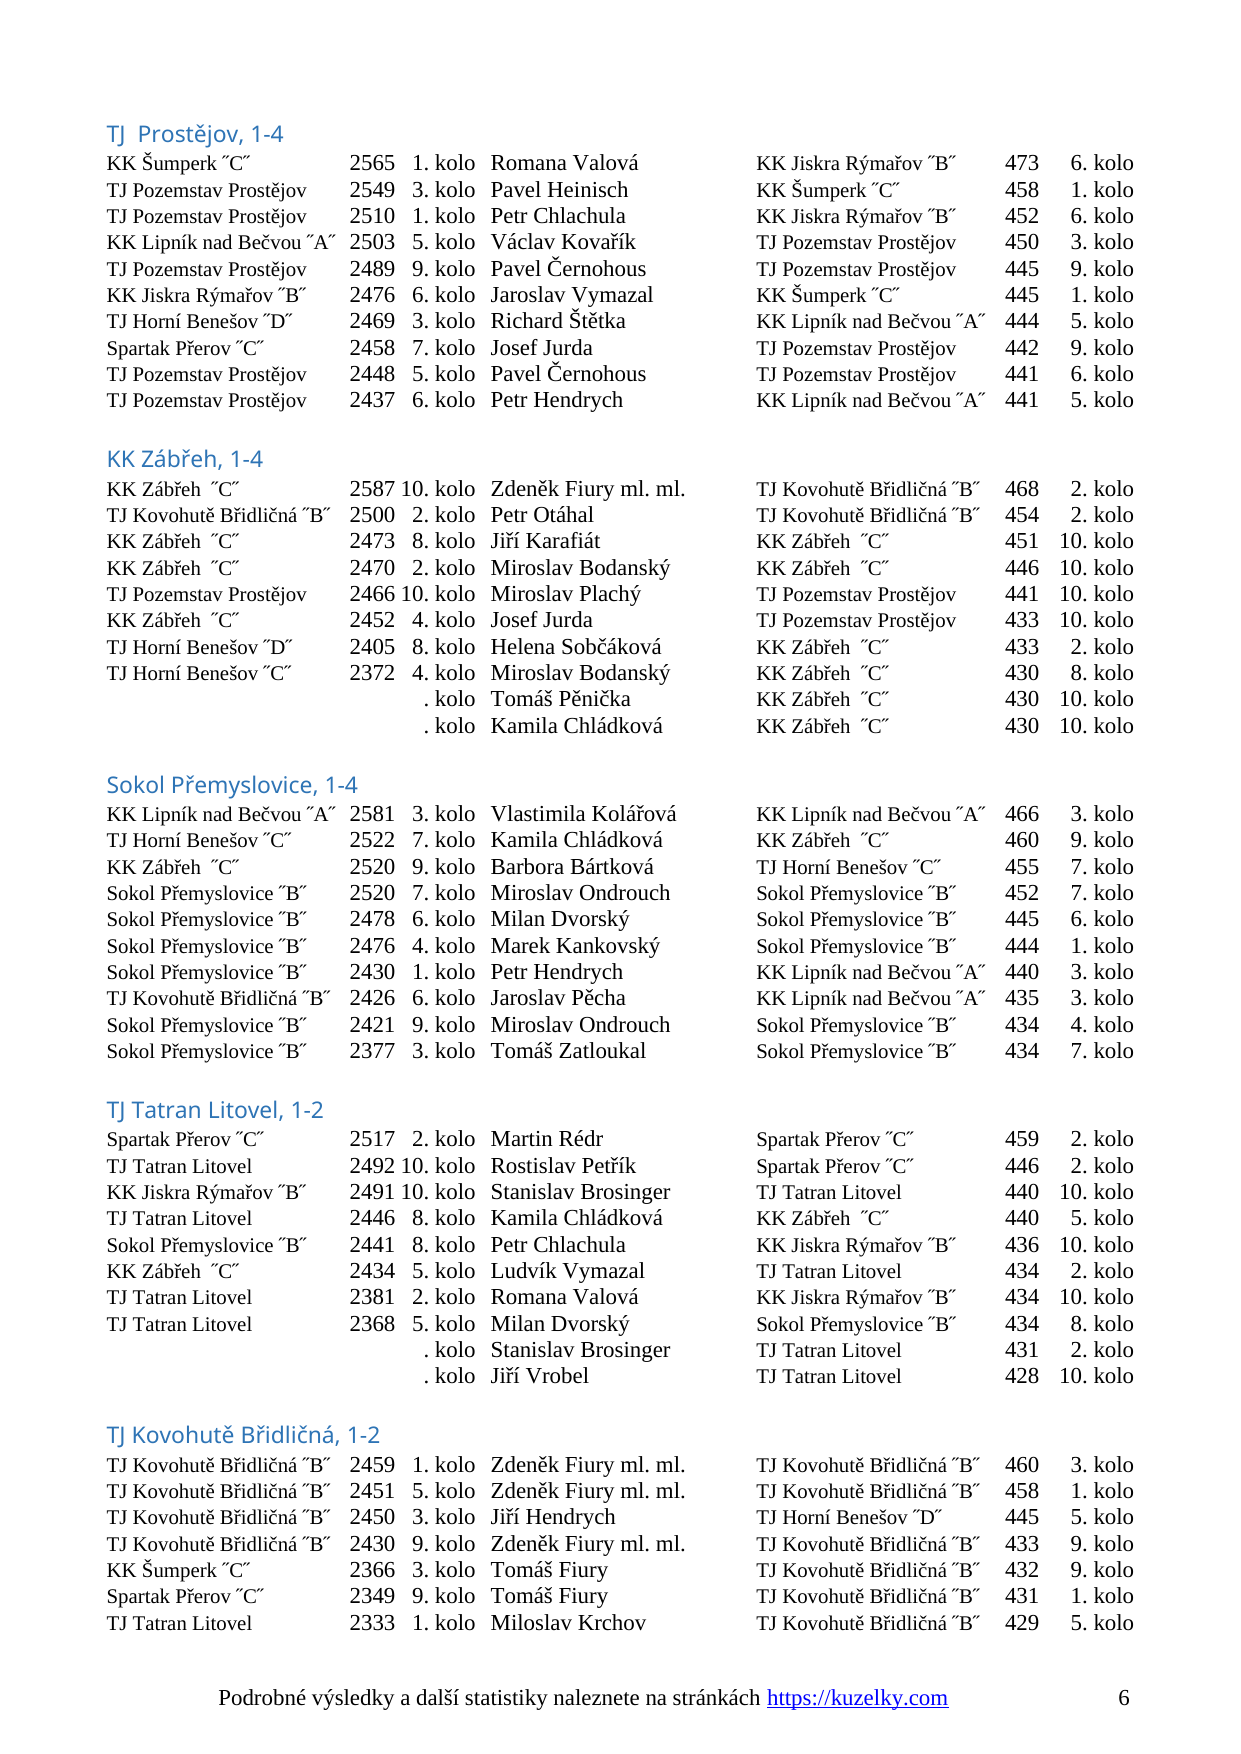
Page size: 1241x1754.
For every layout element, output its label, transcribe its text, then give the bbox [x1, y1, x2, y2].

text TJ Horní Benešov ˝C˝ 2522 7. kolo Kamila Chládková KK Zábřeh ˝C˝ 460 9. kolo [106, 826, 1134, 853]
text TJ Kovohutě Břidličná ˝B˝ 2426 6. kolo Jaroslav Pěcha KK Lipník nad Bečvou ˝A˝ 435 3. kolo [106, 984, 1134, 1011]
text TJ Kovohutě Břidličná ˝B˝ 2459 1. kolo Zdeněk Fiury ml. ml. TJ Kovohutě Břidličná ˝B˝ 460 3. kolo [106, 1451, 1134, 1477]
subtitle TJ Prostějov, 1-4 [106, 118, 1134, 149]
text KK Šumperk ˝C˝ 2565 1. kolo Romana Valová KK Jiskra Rýmařov ˝B˝ 473 6. kolo [106, 149, 1134, 176]
subtitle TJ Kovohutě Břidličná, 1-2 [106, 1419, 1134, 1451]
text KK Šumperk ˝C˝ 2366 3. kolo Tomáš Fiury TJ Kovohutě Břidličná ˝B˝ 432 9. kolo [106, 1556, 1134, 1582]
text Spartak Přerov ˝C˝ 2517 2. kolo Martin Rédr Spartak Přerov ˝C˝ 459 2. kolo [106, 1125, 1134, 1152]
text TJ Tatran Litovel 2368 5. kolo Milan Dvorský Sokol Přemyslovice ˝B˝ 434 8. kolo [106, 1310, 1134, 1336]
text TJ Pozemstav Prostějov 2489 9. kolo Pavel Černohous TJ Pozemstav Prostějov 445 9. kolo [106, 255, 1134, 281]
text KK Lipník nad Bečvou ˝A˝ 2581 3. kolo Vlastimila Kolářová KK Lipník nad Bečvou ˝A˝ 466 3. kolo [106, 800, 1134, 826]
text TJ Horní Benešov ˝D˝ 2405 8. kolo Helena Sobčáková KK Zábřeh ˝C˝ 433 2. kolo [106, 633, 1134, 659]
text Sokol Přemyslovice ˝B˝ 2520 7. kolo Miroslav Ondrouch Sokol Přemyslovice ˝B˝ 452 7. kolo [106, 879, 1134, 905]
text TJ Horní Benešov ˝D˝ 2469 3. kolo Richard Štětka KK Lipník nad Bečvou ˝A˝ 444 5. kolo [106, 307, 1134, 334]
text KK Zábřeh ˝C˝ 2587 10. kolo Zdeněk Fiury ml. ml. TJ Kovohutě Břidličná ˝B˝ 468 2. kolo [106, 475, 1134, 501]
text KK Zábřeh ˝C˝ 2434 5. kolo Ludvík Vymazal TJ Tatran Litovel 434 2. kolo [106, 1257, 1134, 1283]
text TJ Pozemstav Prostějov 2510 1. kolo Petr Chlachula KK Jiskra Rýmařov ˝B˝ 452 6. kolo [106, 202, 1134, 228]
text KK Zábřeh ˝C˝ 2520 9. kolo Barbora Bártková TJ Horní Benešov ˝C˝ 455 7. kolo [106, 853, 1134, 879]
text TJ Horní Benešov ˝C˝ 2372 4. kolo Miroslav Bodanský KK Zábřeh ˝C˝ 430 8. kolo [106, 659, 1134, 686]
text KK Jiskra Rýmařov ˝B˝ 2476 6. kolo Jaroslav Vymazal KK Šumperk ˝C˝ 445 1. kolo [106, 281, 1134, 307]
subtitle KK Zábřeh, 1-4 [106, 443, 1134, 475]
subtitle TJ Tatran Litovel, 1-2 [106, 1094, 1134, 1125]
text TJ Pozemstav Prostějov 2437 6. kolo Petr Hendrych KK Lipník nad Bečvou ˝A˝ 441 5. kolo [106, 387, 1134, 413]
text TJ Pozemstav Prostějov 2549 3. kolo Pavel Heinisch KK Šumperk ˝C˝ 458 1. kolo [106, 176, 1134, 202]
text Sokol Přemyslovice ˝B˝ 2430 1. kolo Petr Hendrych KK Lipník nad Bečvou ˝A˝ 440 3. kolo [106, 958, 1134, 984]
text . kolo Tomáš Pěnička KK Zábřeh ˝C˝ 430 10. kolo [106, 686, 1134, 712]
text TJ Kovohutě Břidličná ˝B˝ 2450 3. kolo Jiří Hendrych TJ Horní Benešov ˝D˝ 445 5. kolo [106, 1503, 1134, 1530]
text TJ Pozemstav Prostějov 2466 10. kolo Miroslav Plachý TJ Pozemstav Prostějov 441 10. kolo [106, 580, 1134, 606]
text Sokol Přemyslovice ˝B˝ 2377 3. kolo Tomáš Zatloukal Sokol Přemyslovice ˝B˝ 434 7. kolo [106, 1037, 1134, 1063]
text . kolo Kamila Chládková KK Zábřeh ˝C˝ 430 10. kolo [106, 712, 1134, 738]
text KK Zábřeh ˝C˝ 2470 2. kolo Miroslav Bodanský KK Zábřeh ˝C˝ 446 10. kolo [106, 554, 1134, 580]
text Spartak Přerov ˝C˝ 2458 7. kolo Josef Jurda TJ Pozemstav Prostějov 442 9. kolo [106, 334, 1134, 360]
text KK Zábřeh ˝C˝ 2473 8. kolo Jiří Karafiát KK Zábřeh ˝C˝ 451 10. kolo [106, 527, 1134, 554]
text . kolo Stanislav Brosinger TJ Tatran Litovel 431 2. kolo [106, 1336, 1134, 1362]
text KK Jiskra Rýmařov ˝B˝ 2491 10. kolo Stanislav Brosinger TJ Tatran Litovel 440 10. kolo [106, 1178, 1134, 1204]
text Sokol Přemyslovice ˝B˝ 2476 4. kolo Marek Kankovský Sokol Přemyslovice ˝B˝ 444 1. kolo [106, 932, 1134, 958]
text TJ Tatran Litovel 2333 1. kolo Miloslav Krchov TJ Kovohutě Břidličná ˝B˝ 429 5. kolo [106, 1609, 1134, 1635]
text KK Lipník nad Bečvou ˝A˝ 2503 5. kolo Václav Kovařík TJ Pozemstav Prostějov 450 3. kolo [106, 228, 1134, 255]
text . kolo Jiří Vrobel TJ Tatran Litovel 428 10. kolo [106, 1362, 1134, 1389]
text Sokol Přemyslovice ˝B˝ 2478 6. kolo Milan Dvorský Sokol Přemyslovice ˝B˝ 445 6. kolo [106, 905, 1134, 932]
text TJ Kovohutě Břidličná ˝B˝ 2500 2. kolo Petr Otáhal TJ Kovohutě Břidličná ˝B˝ 454 2. kolo [106, 501, 1134, 527]
text KK Zábřeh ˝C˝ 2452 4. kolo Josef Jurda TJ Pozemstav Prostějov 433 10. kolo [106, 606, 1134, 633]
text Sokol Přemyslovice ˝B˝ 2421 9. kolo Miroslav Ondrouch Sokol Přemyslovice ˝B˝ 434 4. kolo [106, 1011, 1134, 1037]
text TJ Pozemstav Prostějov 2448 5. kolo Pavel Černohous TJ Pozemstav Prostějov 441 6. kolo [106, 360, 1134, 387]
text TJ Tatran Litovel 2492 10. kolo Rostislav Petřík Spartak Přerov ˝C˝ 446 2. kolo [106, 1152, 1134, 1178]
text TJ Tatran Litovel 2446 8. kolo Kamila Chládková KK Zábřeh ˝C˝ 440 5. kolo [106, 1204, 1134, 1231]
text Sokol Přemyslovice ˝B˝ 2441 8. kolo Petr Chlachula KK Jiskra Rýmařov ˝B˝ 436 10. kolo [106, 1231, 1134, 1257]
text Spartak Přerov ˝C˝ 2349 9. kolo Tomáš Fiury TJ Kovohutě Břidličná ˝B˝ 431 1. kolo [106, 1582, 1134, 1609]
subtitle Sokol Přemyslovice, 1-4 [106, 769, 1134, 800]
text TJ Kovohutě Břidličná ˝B˝ 2430 9. kolo Zdeněk Fiury ml. ml. TJ Kovohutě Břidličná ˝B˝ 433 9. kolo [106, 1530, 1134, 1556]
text TJ Tatran Litovel 2381 2. kolo Romana Valová KK Jiskra Rýmařov ˝B˝ 434 10. kolo [106, 1283, 1134, 1310]
text TJ Kovohutě Břidličná ˝B˝ 2451 5. kolo Zdeněk Fiury ml. ml. TJ Kovohutě Břidličná ˝B˝ 458 1. kolo [106, 1477, 1134, 1503]
